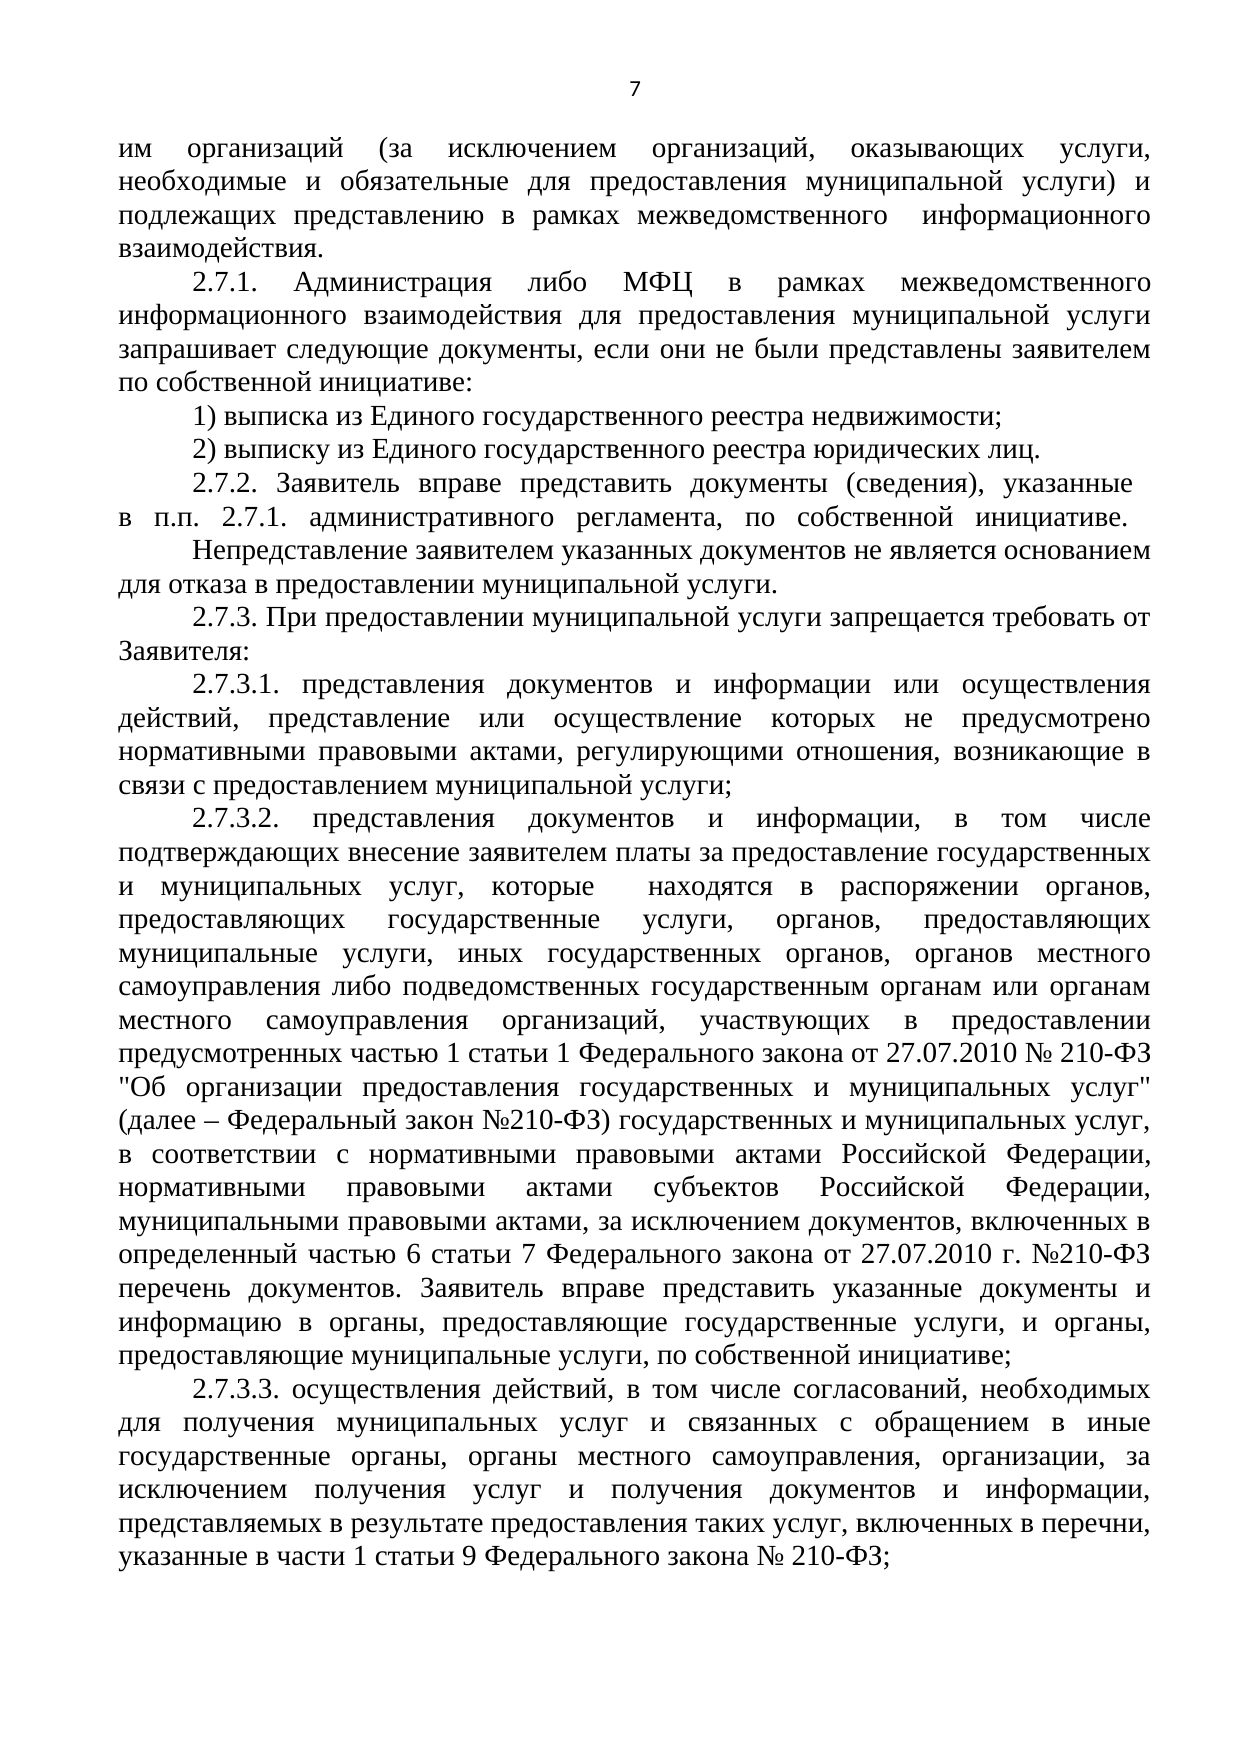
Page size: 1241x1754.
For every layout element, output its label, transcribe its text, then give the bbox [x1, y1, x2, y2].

text 2.7.2. Заявитель вправе представить документы (сведения), указанные в п.п. 2.7.1. административного регламента, по собственной инициативе. Непредставление заявителем указанных документов не является основанием для отказа в предоставлении муниципальной услуги. [118, 465, 1152, 599]
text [118, 130, 1152, 264]
text 2.7.3. При предоставлении муниципальной услуги запрещается требовать от Заявителя: [118, 599, 1152, 666]
text 2) выписку из Единого государственного реестра юридических лиц. [118, 432, 1152, 465]
text 2.7.3.2. представления документов и информации, в том числе подтверждающих внесение заявителем платы за предоставление государственных и муниципальных услуг, которые находятся в распоряжении органов, предоставляющих государственные услуги, органов, предоставляющих муниципальные услуги, иных государственных органов, органов местного самоуправления либо подведомственных государственным органам или органам местного самоуправления организаций, участвующих в предоставлении предусмотренных частью 1 статьи 1 Федерального закона от 27.07.2010 № 210-ФЗ "Об организации предоставления государственных и муниципальных услуг" (далее – Федеральный закон №210-ФЗ) государственных и муниципальных услуг, в соответствии с нормативными правовыми актами Российской Федерации, нормативными правовыми актами субъектов Российской Федерации, муниципальными правовыми актами, за исключением документов, включенных в определенный частью 6 статьи 7 Федерального закона от 27.07.2010 г. №210-ФЗ перечень документов. Заявитель вправе представить указанные документы и информацию в органы, предоставляющие государственные услуги, и органы, предоставляющие муниципальные услуги, по собственной инициативе; [118, 801, 1152, 1371]
text 2.7.1. Администрация либо МФЦ в рамках межведомственного информационного взаимодействия для предоставления муниципальной услуги запрашивает следующие документы, если они не были представлены заявителем по собственной инициативе: [118, 264, 1152, 398]
text 2.7.3.3. осуществления действий, в том числе согласований, необходимых для получения муниципальных услуг и связанных с обращением в иные государственные органы, органы местного самоуправления, организации, за исключением получения услуг и получения документов и информации, представляемых в результате предоставления таких услуг, включенных в перечни, указанные в части 1 статьи 9 Федерального закона № 210-ФЗ; [118, 1371, 1152, 1572]
text 1) выписка из Единого государственного реестра недвижимости; [118, 398, 1152, 432]
text 2.7.3.1. представления документов и информации или осуществления действий, представление или осуществление которых не предусмотрено нормативными правовыми актами, регулирующими отношения, возникающие в связи с предоставлением муниципальной услуги; [118, 666, 1152, 801]
